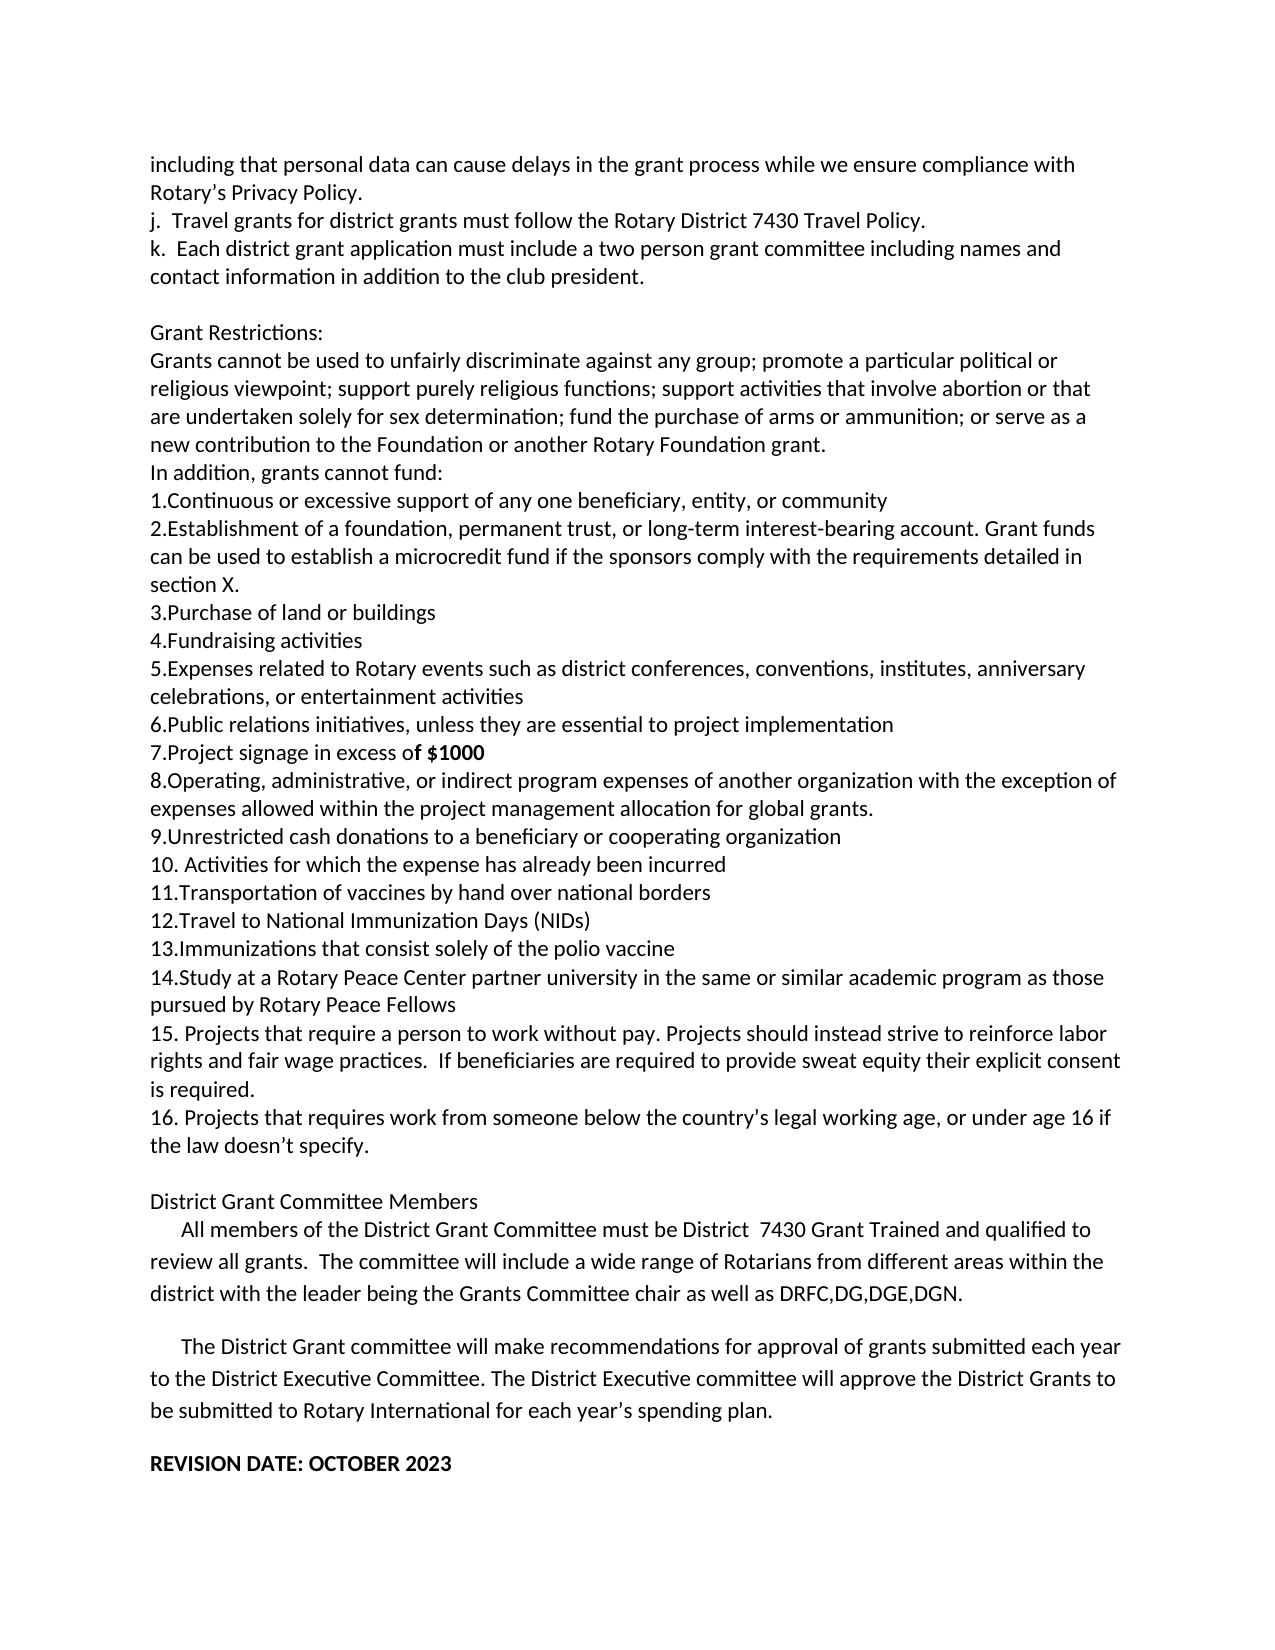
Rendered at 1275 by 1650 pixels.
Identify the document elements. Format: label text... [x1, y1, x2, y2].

text All members of the District Grant Committee must be District 7430 Grant Trained and qualified to review all grants. The committee will include a wide range of Rotarians from different areas within the district with the leader being the Grants Committee chair as well as DRFC,DG,DGE,DGN. [150, 1215, 1125, 1307]
text REVISION DATE: OCTOBER 2023 [150, 1449, 1125, 1478]
text 11.Transportation of vaccines by hand over national borders [150, 878, 1125, 907]
text 13.Immunizations that consist solely of the polio vaccine [150, 934, 1125, 963]
text Grants cannot be used to unfairly discriminate against any group; promote a particular political or religious viewpoint; support purely religious functions; support activities that involve abortion or that are undertaken solely for sex determination; fund the purchase of arms or ammunition; or serve as a new contribution to the Foundation or another Rotary Foundation grant. [150, 346, 1125, 458]
text 3.Purchase of land or buildings [150, 598, 1125, 626]
text 8.Operating, administrative, or indirect program expenses of another organization with the exception of expenses allowed within the project management allocation for global grants. [150, 766, 1125, 822]
text 9.Unrestricted cash donations to a beneficiary or cooperating organization [150, 822, 1125, 851]
text In addition, grants cannot fund: [150, 458, 1125, 486]
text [150, 150, 1125, 206]
text 1.Continuous or excessive support of any one beneficiary, entity, or community [150, 486, 1125, 514]
text 5.Expenses related to Rotary events such as district conferences, conventions, institutes, anniversary [150, 654, 1125, 682]
text 4.Fundraising activities [150, 626, 1125, 654]
text 2.Establishment of a foundation, permanent trust, or long-term interest-bearing account. Grant funds can be used to establish a microcredit fund if the sponsors comply with the requirements detailed in section X. [150, 514, 1125, 598]
text celebrations, or entertainment activities [150, 682, 1125, 710]
text 16. Projects that requires work from someone below the country’s legal working age, or under age 16 if the law doesn’t specify. [150, 1103, 1125, 1159]
text 6.Public relations initiatives, unless they are essential to project implementation [150, 710, 1125, 738]
text 14.Study at a Rotary Peace Center partner university in the same or similar academic program as those [150, 963, 1125, 991]
text j. Travel grants for district grants must follow the Rotary District 7430 Travel Policy. [150, 206, 1125, 234]
text pursued by Rotary Peace Fellows [150, 991, 1125, 1019]
text 12.Travel to National Immunization Days (NIDs) [150, 907, 1125, 934]
text Grant Restrictions: [150, 318, 1125, 346]
text 7.Project signage in excess of $1000 [150, 738, 1125, 766]
text District Grant Committee Members [150, 1187, 1125, 1215]
text 15. Projects that require a person to work without pay. Projects should instead strive to reinforce labor rights and fair wage practices. If beneficiaries are required to provide sweat equity their explicit consent is required. [150, 1019, 1125, 1103]
text The District Grant committee will make recommendations for approval of grants submitted each year to the District Executive Committee. The District Executive committee will approve the District Grants to be submitted to Rotary International for each year’s spending plan. [150, 1332, 1125, 1424]
text k. Each district grant application must include a two person grant committee including names and contact information in addition to the club president. [150, 234, 1125, 290]
text 10. Activities for which the expense has already been incurred [150, 851, 1125, 878]
